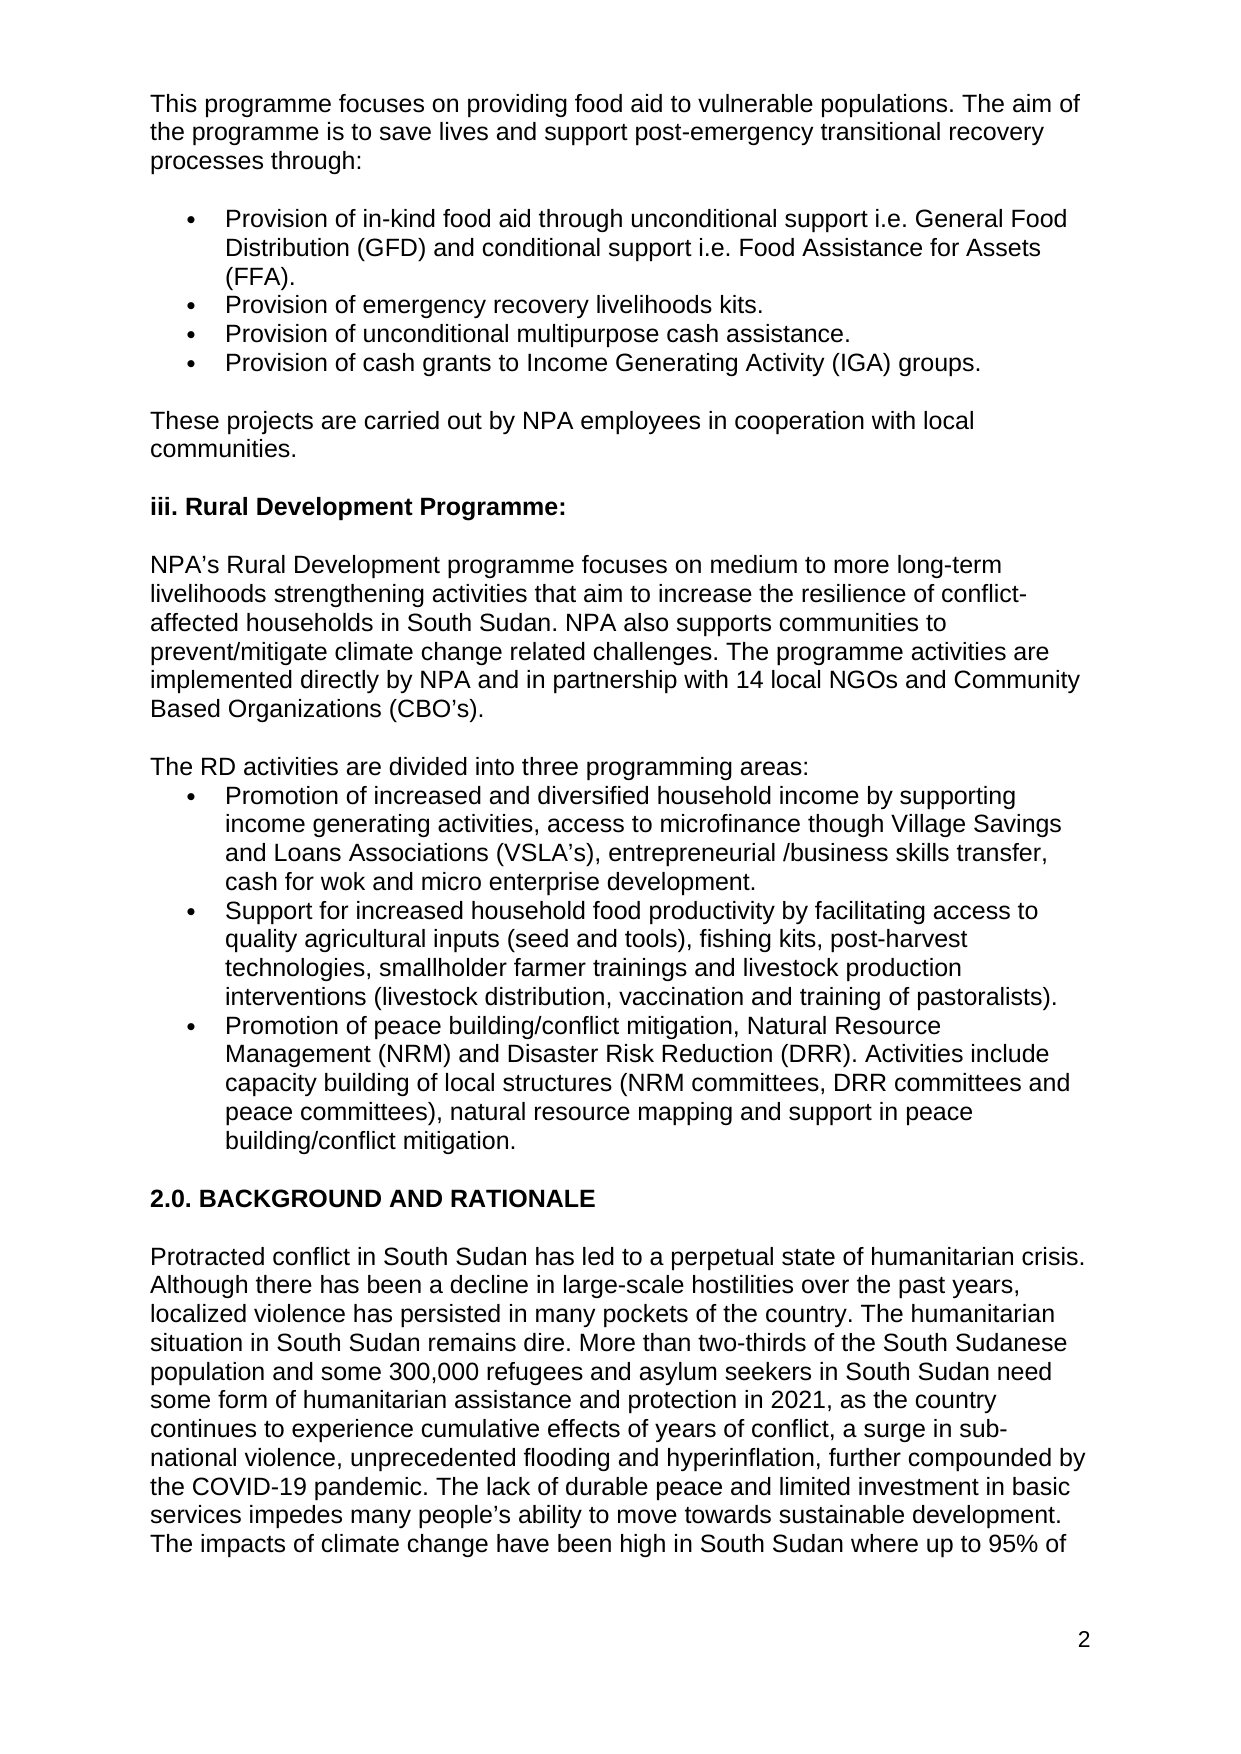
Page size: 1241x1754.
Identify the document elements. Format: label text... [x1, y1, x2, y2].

list Provision of emergency recovery livelihoods kits. [187, 290, 1090, 319]
text These projects are carried out by NPA employees in cooperation with local communities. [150, 406, 1090, 463]
list Provision of unconditional multipurpose cash assistance. [187, 319, 1090, 348]
list Provision of cash grants to Income Generating Activity (IGA) groups. [187, 348, 1090, 377]
text The RD activities are divided into three programming areas: [150, 752, 1090, 781]
text This programme focuses on providing food aid to vulnerable populations. The aim of the programme is to save lives and support post-emergency transitional recovery processes through: [150, 89, 1090, 175]
list Promotion of increased and diversified household income by supporting income generating activities, access to microfinance though Village Savings and Loans Associations (VSLA’s), entrepreneurial /business skills transfer, cash for wok and micro enterprise development. [187, 781, 1090, 896]
list Provision of in-kind food aid through unconditional support i.e. General Food Distribution (GFD) and conditional support i.e. Food Assistance for Assets (FFA). [187, 204, 1090, 290]
text NPA’s Rural Development programme focuses on medium to more long-term livelihoods strengthening activities that aim to increase the resilience of conflict-affected households in South Sudan. NPA also supports communities to prevent/mitigate climate change related challenges. The programme activities are implemented directly by NPA and in partnership with 14 local NGOs and Community Based Organizations (CBO’s). [150, 550, 1090, 723]
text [150, 1242, 1090, 1558]
text 2.0. BACKGROUND AND RATIONALE [150, 1184, 1090, 1212]
list Promotion of peace building/conflict mitigation, Natural Resource Management (NRM) and Disaster Risk Reduction (DRR). Activities include capacity building of local structures (NRM committees, DRR committees and peace committees), natural resource mapping and support in peace building/conflict mitigation. [187, 1011, 1090, 1154]
text iii. Rural Development Programme: [150, 492, 1090, 521]
list Support for increased household food productivity by facilitating access to quality agricultural inputs (seed and tools), fishing kits, post-harvest technologies, smallholder farmer trainings and livestock production interventions (livestock distribution, vaccination and training of pastoralists). [187, 896, 1090, 1011]
